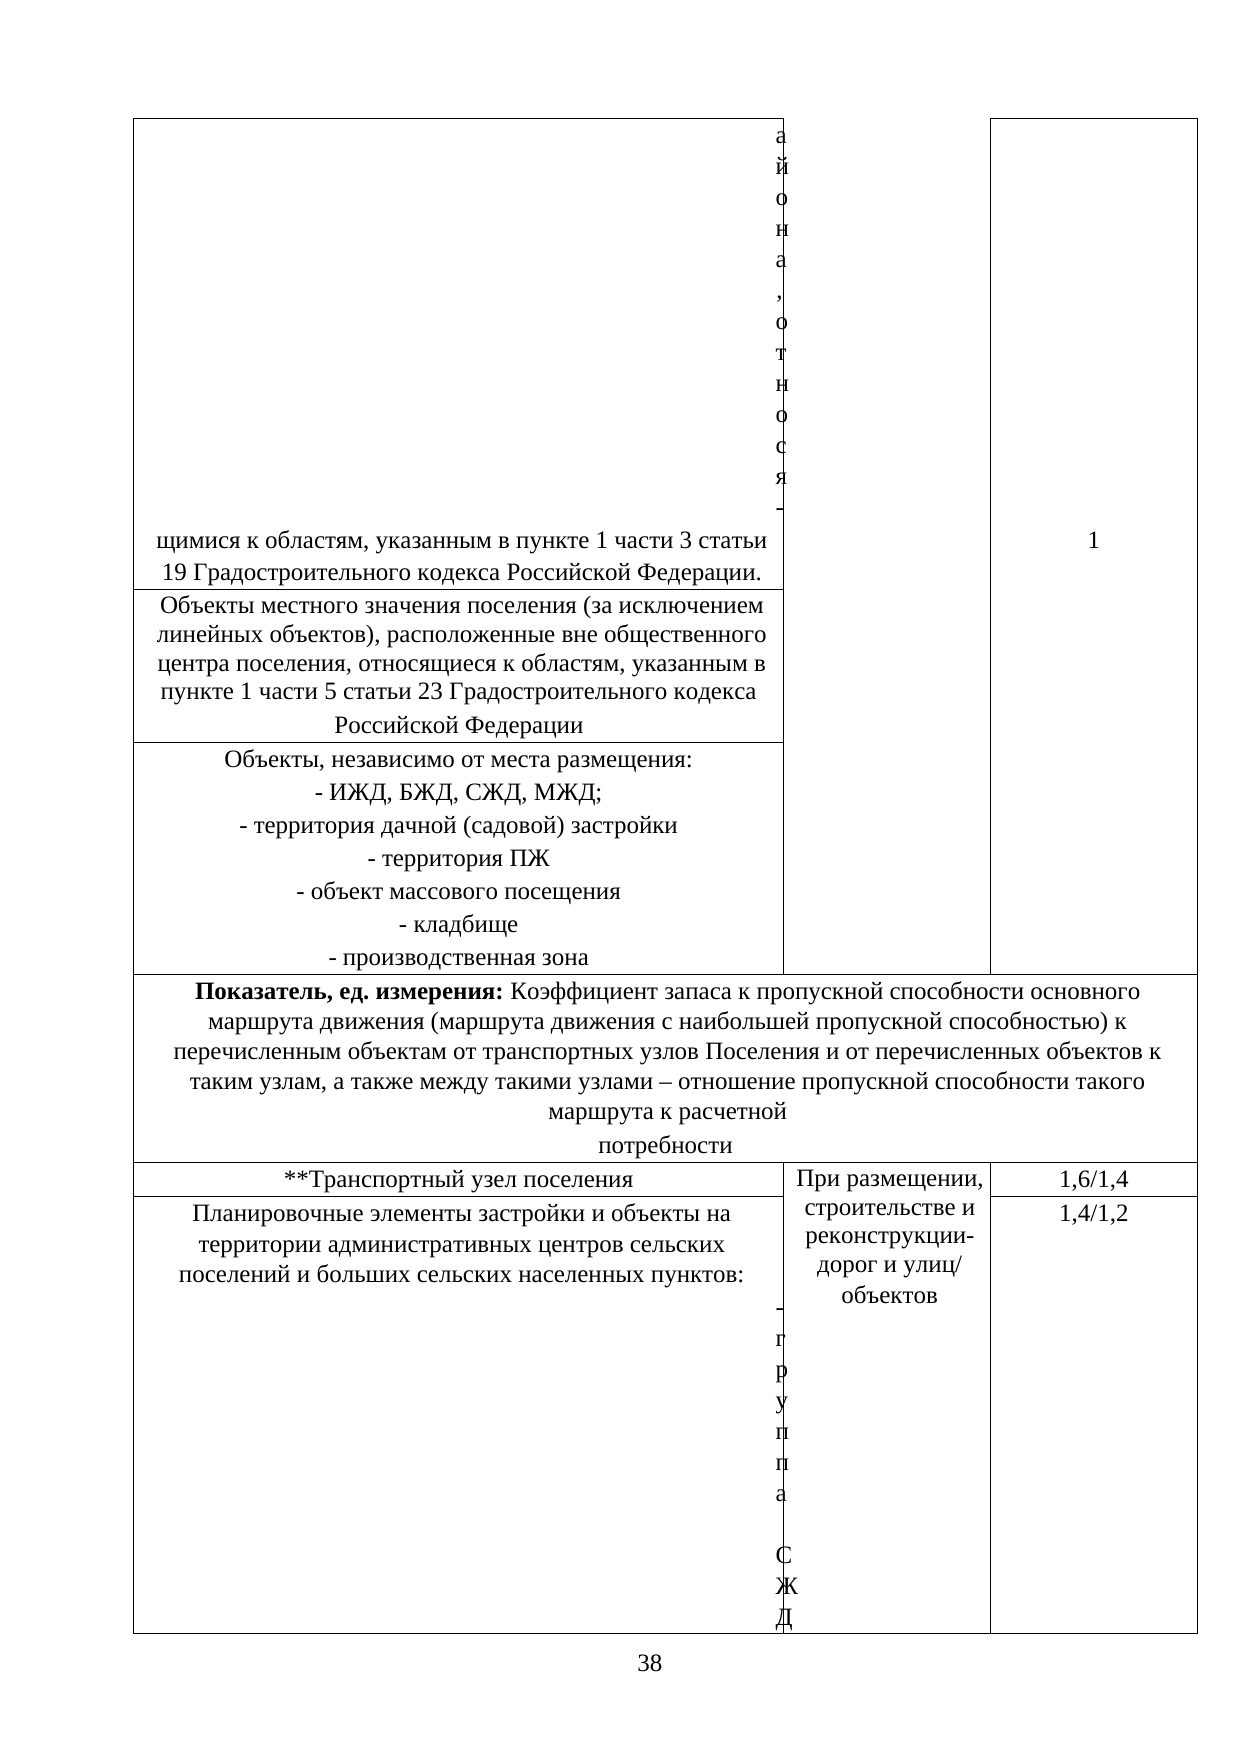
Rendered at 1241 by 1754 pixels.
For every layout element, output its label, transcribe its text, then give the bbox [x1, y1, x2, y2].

table_cell 1 [991, 525, 1197, 974]
table_cell [991, 119, 1197, 525]
table_cell [784, 525, 990, 974]
table_cell Объекты, независимо от места размещения: ИЖД, БЖД, СЖД, МЖД; территория дачной (садовой) застройки территория ПЖ объект массового посещения кладбище производственная зона [134, 743, 783, 974]
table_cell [134, 1197, 783, 1633]
table_cell щимися к областям, указанным в пункте 1 части 3 статьи 19 Градостроительного кодекса Российской Федерации. [134, 525, 783, 589]
table_cell **Транспортный узел поселения [134, 1163, 783, 1196]
table_cell Объекты местного значения поселения (за исключением линейных объектов), расположенные вне общественного центра поселения, относящиеся к областям, указанным в пункте 1 части 5 статьи 23 Градостроительного кодекса Российской Федерации [134, 590, 783, 742]
table_cell 1,6/1,4 [991, 1163, 1197, 1196]
table_cell При размещении, строительстве и реконструкции- дорог и улиц/ объектов [784, 1163, 990, 1633]
table_cell 1,4/1,2 [991, 1197, 1197, 1633]
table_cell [134, 119, 783, 525]
table_cell Показатель, ед. измерения: Коэффициент запаса к пропускной способности основного маршрута движения (маршрута движения с наибольшей пропускной способностью) к перечисленным объектам от транспортных узлов Поселения и от перечисленных объектов к таким узлам, а также между такими узлами – отношение пропускной способности такого маршрута к расчетной потребности [134, 975, 1197, 1162]
